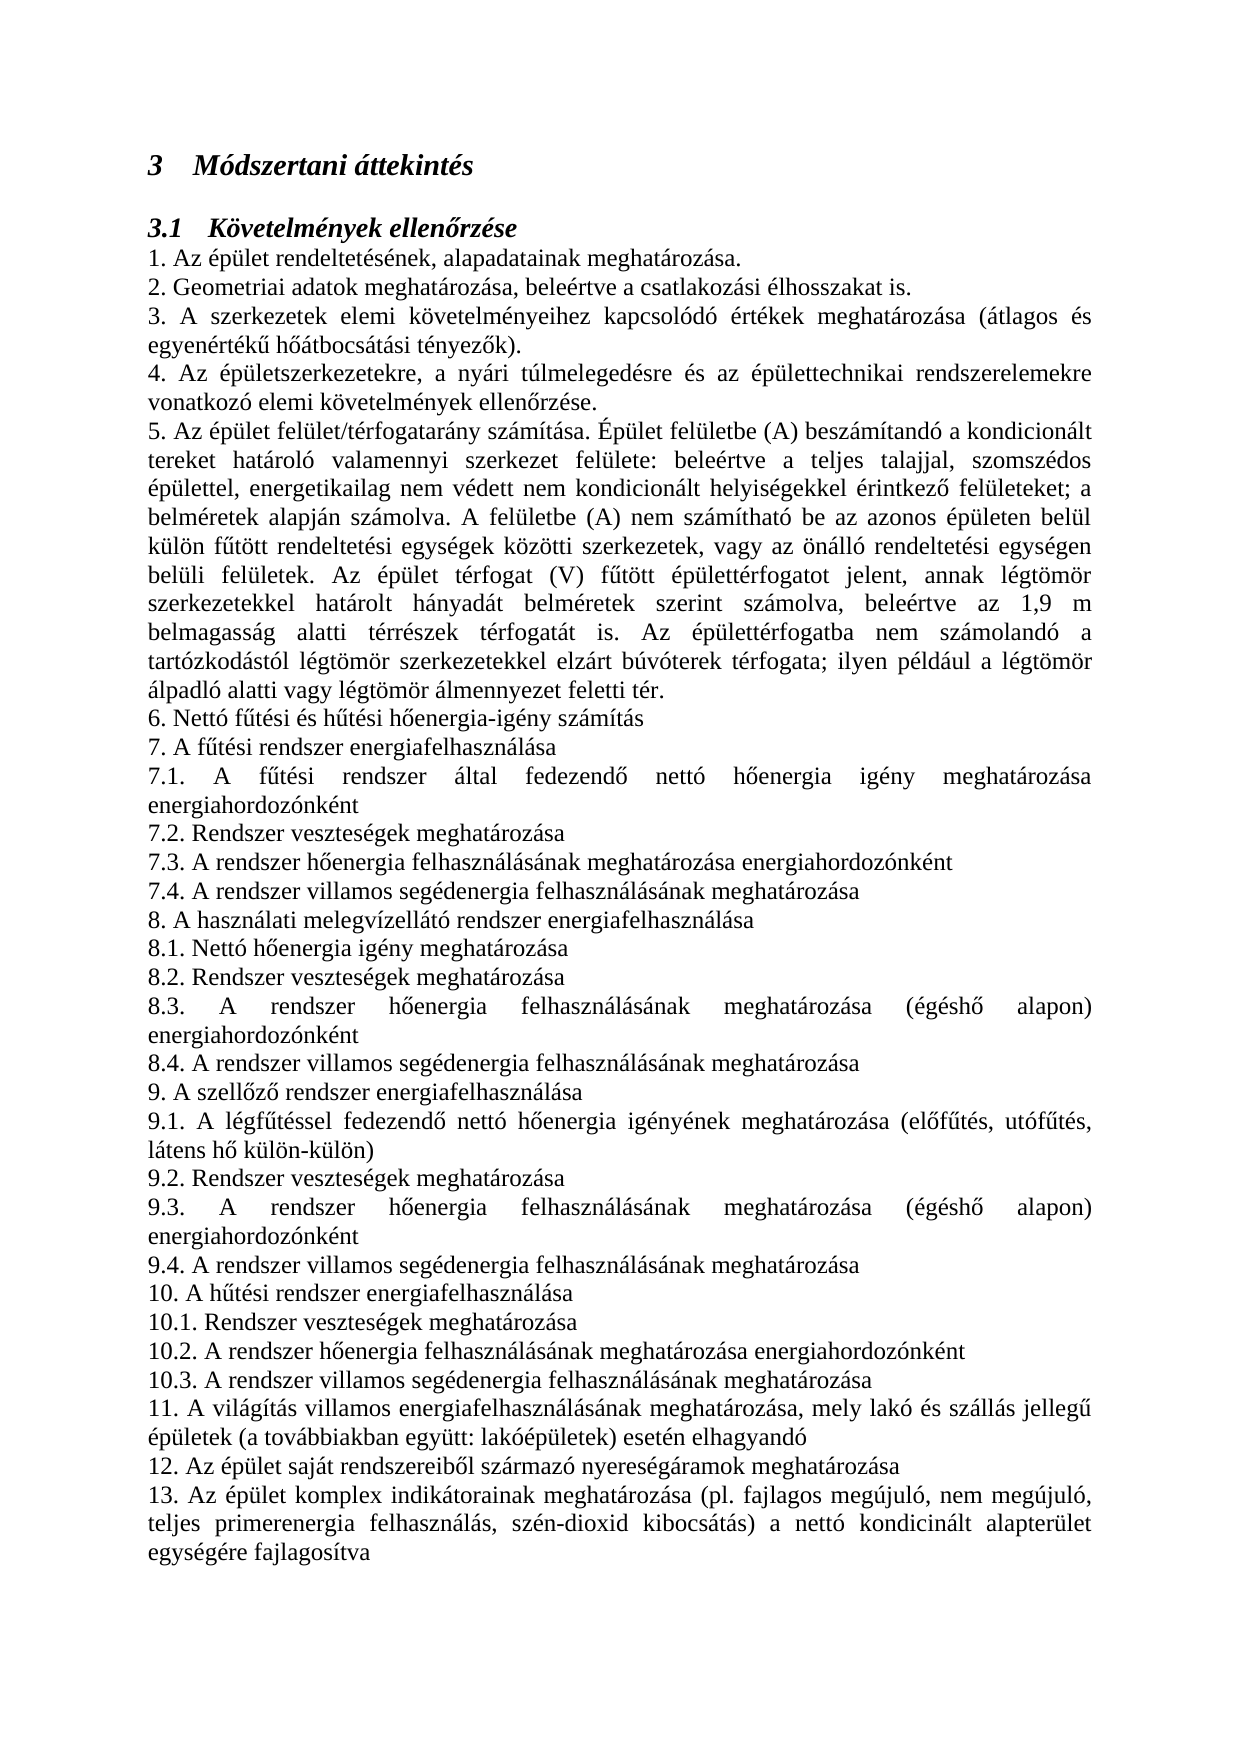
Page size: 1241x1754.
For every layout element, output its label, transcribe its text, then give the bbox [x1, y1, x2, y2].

text 10.2. A rendszer hőenergia felhasználásának meghatározása energiahordozónként [148, 1336, 1093, 1365]
text 9. A szellőző rendszer energiafelhasználása [148, 1077, 1093, 1106]
text 7.2. Rendszer veszteségek meghatározása [148, 818, 1093, 847]
text 9.1. A légfűtéssel fedezendő nettó hőenergia igényének meghatározása (előfűtés, utófűtés, látens hő külön-külön) [148, 1106, 1093, 1163]
text 13. Az épület komplex indikátorainak meghatározása (pl. fajlagos megújuló, nem megújuló, teljes primerenergia felhasználás, szén-dioxid kibocsátás) a nettó kondicinált alapterület egységére fajlagosítva [148, 1480, 1093, 1566]
text 10.3. A rendszer villamos segédenergia felhasználásának meghatározása [148, 1365, 1093, 1393]
text 5. Az épület felület/térfogatarány számítása. Épület felületbe (A) beszámítandó a kondicionált tereket határoló valamennyi szerkezet felülete: beleértve a teljes talajjal, szomszédos épülettel, energetikailag nem védett nem kondicionált helyiségekkel érintkező felületeket; a belméretek alapján számolva. A felületbe (A) nem számítható be az azonos épületen belül külön fűtött rendeltetési egységek közötti szerkezetek, vagy az önálló rendeltetési egységen belüli felületek. Az épület térfogat (V) fűtött épülettérfogatot jelent, annak légtömör szerkezetekkel határolt hányadát belméretek szerint számolva, beleértve az 1,9 m belmagasság alatti térrészek térfogatát is. Az épülettérfogatba nem számolandó a tartózkodástól légtömör szerkezetekkel elzárt búvóterek térfogata; ilyen például a légtömör álpadló alatti vagy légtömör álmennyezet feletti tér. [148, 416, 1093, 703]
text 7.1. A fűtési rendszer által fedezendő nettó hőenergia igény meghatározása energiahordozónként [148, 761, 1093, 818]
text 8.3. A rendszer hőenergia felhasználásának meghatározása (égéshő alapon) energiahordozónként [148, 991, 1093, 1048]
text 8.2. Rendszer veszteségek meghatározása [148, 962, 1093, 991]
text 9.2. Rendszer veszteségek meghatározása [148, 1163, 1093, 1192]
text 8.4. A rendszer villamos segédenergia felhasználásának meghatározása [148, 1048, 1093, 1077]
text 6. Nettó fűtési és hűtési hőenergia-igény számítás [148, 703, 1093, 732]
subtitle Módszertani áttekintés [148, 148, 1093, 182]
text 12. Az épület saját rendszereiből származó nyereségáramok meghatározása [148, 1451, 1093, 1480]
text 2. Geometriai adatok meghatározása, beleértve a csatlakozási élhosszakat is. [148, 272, 1093, 301]
text 9.3. A rendszer hőenergia felhasználásának meghatározása (égéshő alapon) energiahordozónként [148, 1192, 1093, 1250]
text 10. A hűtési rendszer energiafelhasználása [148, 1278, 1093, 1307]
subtitle Követelmények ellenőrzése [148, 211, 1093, 243]
text 10.1. Rendszer veszteségek meghatározása [148, 1307, 1093, 1336]
text 8. A használati melegvízellátó rendszer energiafelhasználása [148, 905, 1093, 933]
text 7.3. A rendszer hőenergia felhasználásának meghatározása energiahordozónként [148, 847, 1093, 876]
text 3. A szerkezetek elemi követelményeihez kapcsolódó értékek meghatározása (átlagos és egyenértékű hőátbocsátási tényezők). [148, 301, 1093, 358]
text 1. Az épület rendeltetésének, alapadatainak meghatározása. [148, 243, 1093, 272]
text 4. Az épületszerkezetekre, a nyári túlmelegedésre és az épülettechnikai rendszerelemekre vonatkozó elemi követelmények ellenőrzése. [148, 358, 1093, 416]
text 11. A világítás villamos energiafelhasználásának meghatározása, mely lakó és szállás jellegű épületek (a továbbiakban együtt: lakóépületek) esetén elhagyandó [148, 1393, 1093, 1451]
text 8.1. Nettó hőenergia igény meghatározása [148, 933, 1093, 962]
text 7.4. A rendszer villamos segédenergia felhasználásának meghatározása [148, 876, 1093, 905]
text 9.4. A rendszer villamos segédenergia felhasználásának meghatározása [148, 1250, 1093, 1278]
text 7. A fűtési rendszer energiafelhasználása [148, 732, 1093, 761]
